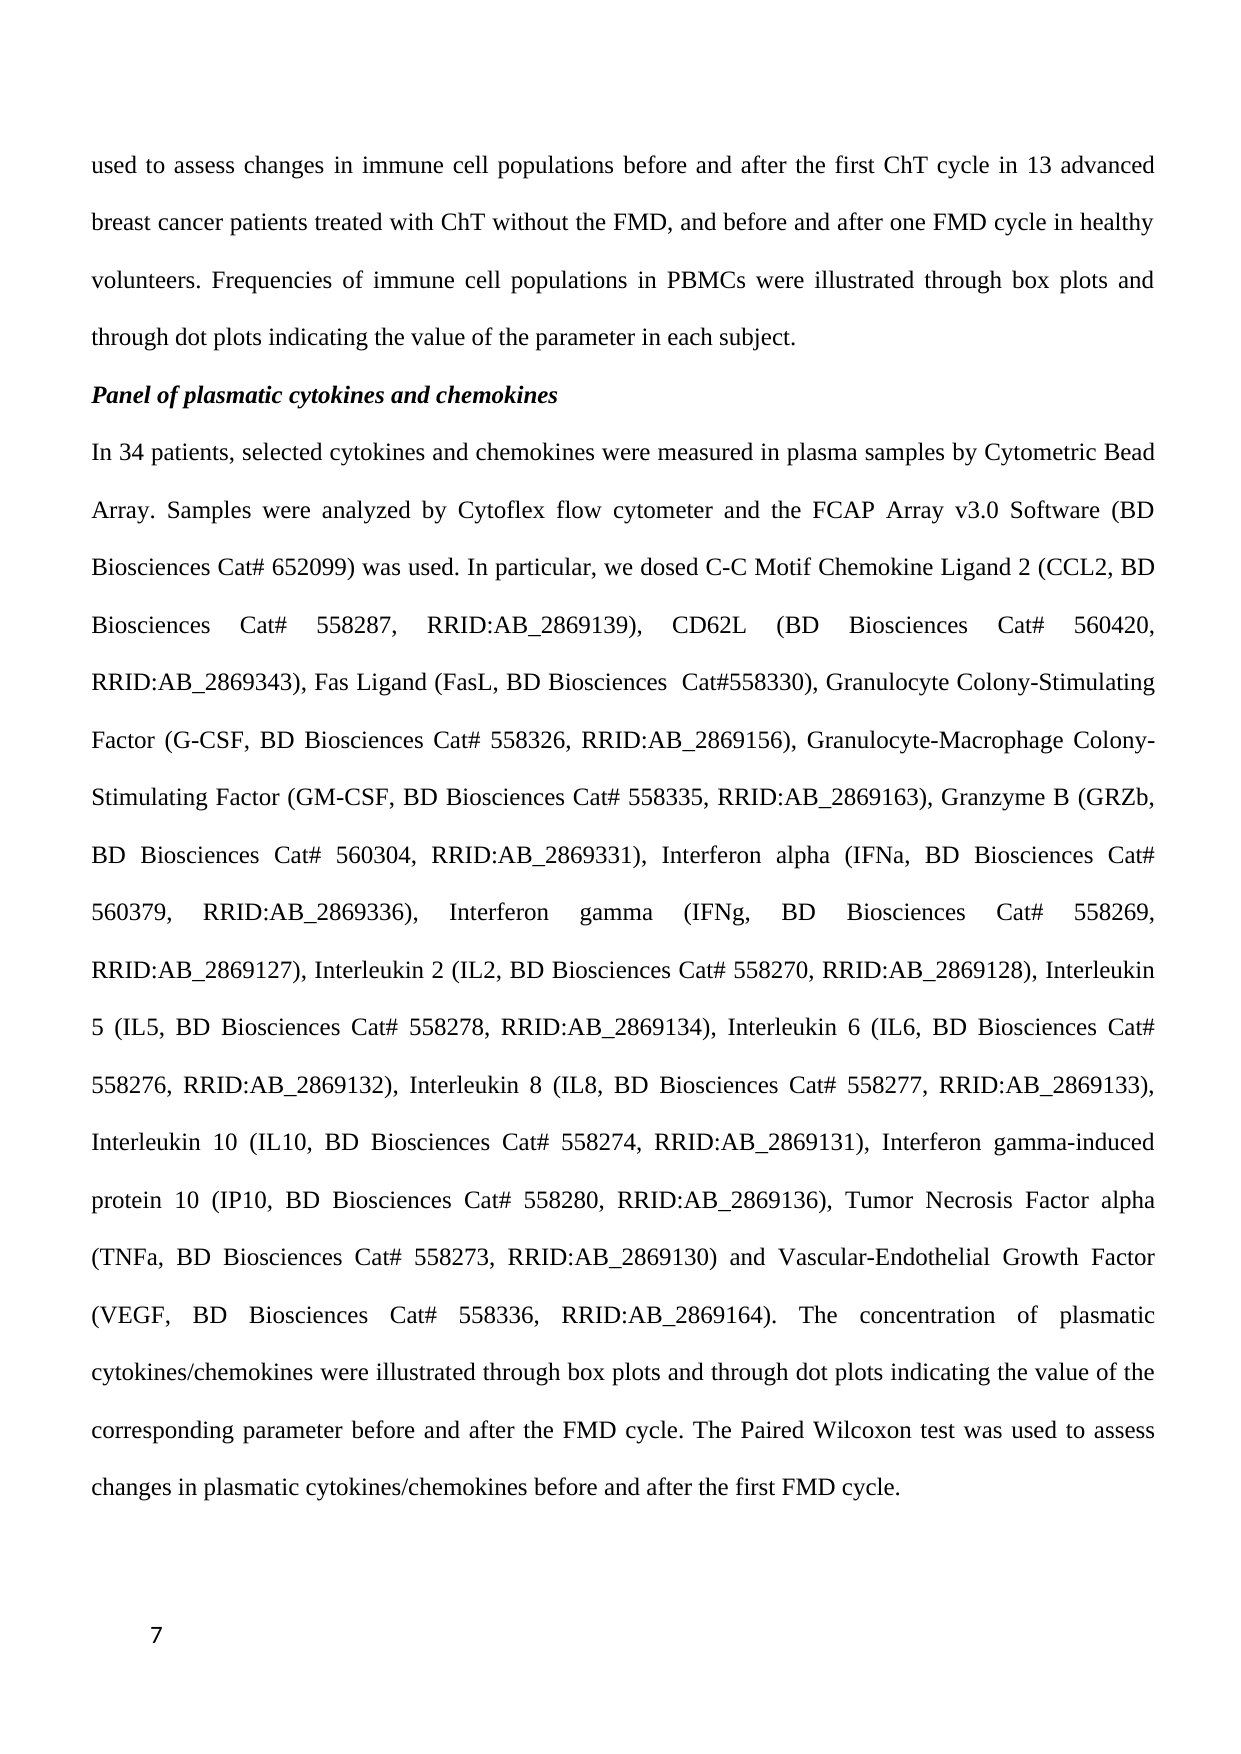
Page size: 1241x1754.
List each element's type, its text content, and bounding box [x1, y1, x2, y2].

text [91, 150, 1156, 351]
text In 34 patients, selected cytokines and chemokines were measured in plasma samples by Cytometric Bead Array. Samples were analyzed by Cytoflex flow cytometer and the FCAP Array v3.0 Software (BD Biosciences Cat# 652099) was used. In particular, we dosed C-C Motif Chemokine Ligand 2 (CCL2, BD Biosciences Cat# 558287, RRID:AB_2869139), CD62L (BD Biosciences Cat# 560420, RRID:AB_2869343), Fas Ligand (FasL, BD Biosciences Cat#558330), Granulocyte Colony-Stimulating Factor (G-CSF, BD Biosciences Cat# 558326, RRID:AB_2869156), Granulocyte-Macrophage Colony-Stimulating Factor (GM-CSF, BD Biosciences Cat# 558335, RRID:AB_2869163), Granzyme B (GRZb, BD Biosciences Cat# 560304, RRID:AB_2869331), Interferon alpha (IFNa, BD Biosciences Cat# 560379, RRID:AB_2869336), Interferon gamma (IFNg, BD Biosciences Cat# 558269, RRID:AB_2869127), Interleukin 2 (IL2, BD Biosciences Cat# 558270, RRID:AB_2869128), Interleukin 5 (IL5, BD Biosciences Cat# 558278, RRID:AB_2869134), Interleukin 6 (IL6, BD Biosciences Cat# 558276, RRID:AB_2869132), Interleukin 8 (IL8, BD Biosciences Cat# 558277, RRID:AB_2869133), Interleukin 10 (IL10, BD Biosciences Cat# 558274, RRID:AB_2869131), Interferon gamma-induced protein 10 (IP10, BD Biosciences Cat# 558280, RRID:AB_2869136), Tumor Necrosis Factor alpha (TNFa, BD Biosciences Cat# 558273, RRID:AB_2869130) and Vascular-Endothelial Growth Factor (VEGF, BD Biosciences Cat# 558336, RRID:AB_2869164). The concentration of plasmatic cytokines/chemokines were illustrated through box plots and through dot plots indicating the value of the corresponding parameter before and after the FMD cycle. The Paired Wilcoxon test was used to assess changes in plasmatic cytokines/chemokines before and after the first FMD cycle. [91, 437, 1156, 1501]
text Panel of plasmatic cytokines and chemokines [91, 380, 1156, 409]
